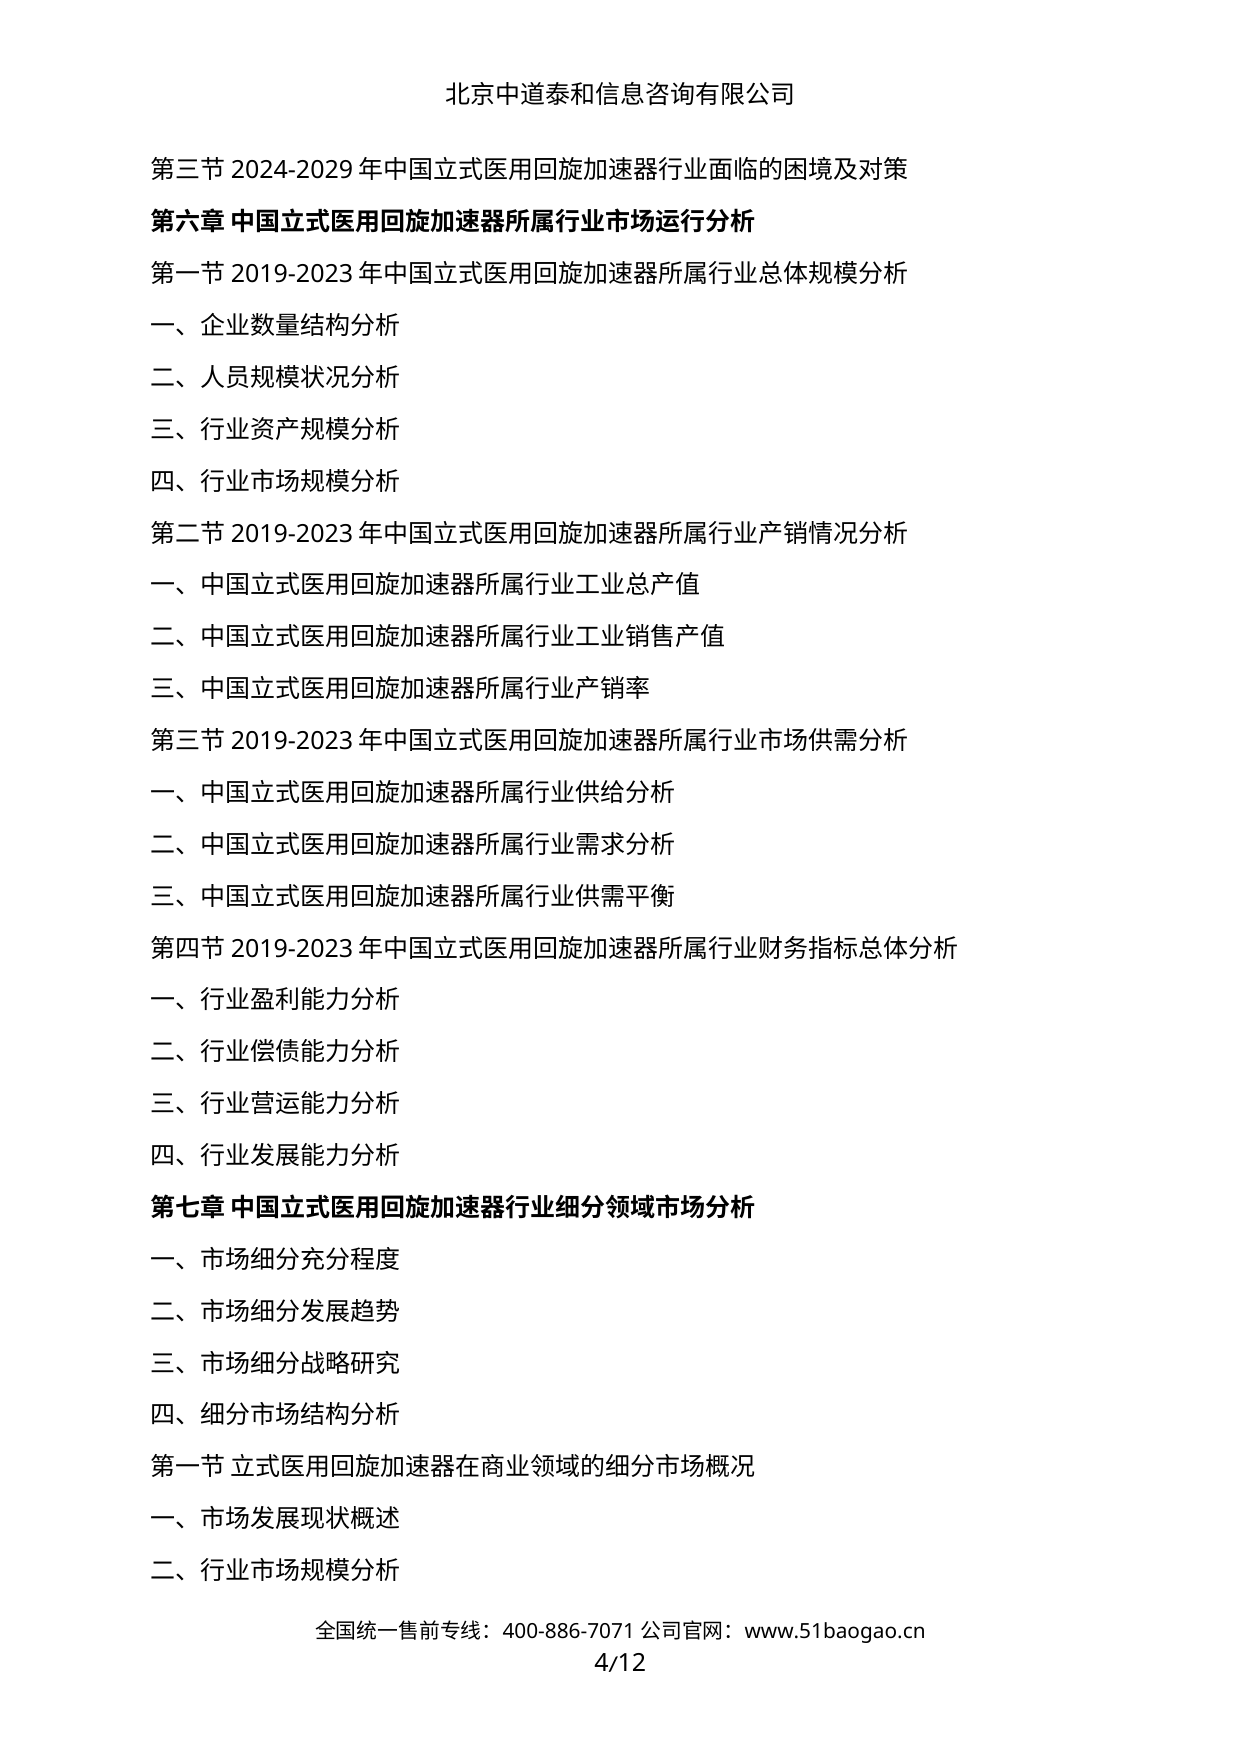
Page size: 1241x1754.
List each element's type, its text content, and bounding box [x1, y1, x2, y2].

text 第二节 2019-2023年中国立式医用回旋加速器所属行业产销情况分析 [150, 513, 1090, 549]
text 四、行业发展能力分析 [150, 1136, 1090, 1172]
text 三、市场细分战略研究 [150, 1343, 1090, 1379]
text 第四节 2019-2023年中国立式医用回旋加速器所属行业财务指标总体分析 [150, 928, 1090, 964]
text 四、细分市场结构分析 [150, 1395, 1090, 1431]
text 一、市场发展现状概述 [150, 1499, 1090, 1535]
text 二、中国立式医用回旋加速器所属行业工业销售产值 [150, 617, 1090, 653]
text 第一节 立式医用回旋加速器在商业领域的细分市场概况 [150, 1447, 1090, 1483]
text 三、行业资产规模分析 [150, 409, 1090, 446]
text 第三节 2024-2029年中国立式医用回旋加速器行业面临的困境及对策 [150, 150, 1090, 186]
text 二、市场细分发展趋势 [150, 1291, 1090, 1327]
text 二、行业市场规模分析 [150, 1551, 1090, 1587]
text 一、市场细分充分程度 [150, 1239, 1090, 1276]
text 三、中国立式医用回旋加速器所属行业产销率 [150, 669, 1090, 705]
text 三、行业营运能力分析 [150, 1084, 1090, 1120]
text 四、行业市场规模分析 [150, 461, 1090, 497]
text 一、中国立式医用回旋加速器所属行业工业总产值 [150, 565, 1090, 601]
text 二、行业偿债能力分析 [150, 1032, 1090, 1068]
text 一、企业数量结构分析 [150, 306, 1090, 342]
text 二、人员规模状况分析 [150, 357, 1090, 394]
text 第三节 2019-2023年中国立式医用回旋加速器所属行业市场供需分析 [150, 721, 1090, 757]
text 第一节 2019-2023年中国立式医用回旋加速器所属行业总体规模分析 [150, 254, 1090, 290]
text 第七章 中国立式医用回旋加速器行业细分领域市场分析 [150, 1187, 1090, 1224]
text 第六章 中国立式医用回旋加速器所属行业市场运行分析 [150, 202, 1090, 238]
text 一、中国立式医用回旋加速器所属行业供给分析 [150, 772, 1090, 809]
text 二、中国立式医用回旋加速器所属行业需求分析 [150, 824, 1090, 861]
text 三、中国立式医用回旋加速器所属行业供需平衡 [150, 876, 1090, 912]
text 一、行业盈利能力分析 [150, 980, 1090, 1016]
